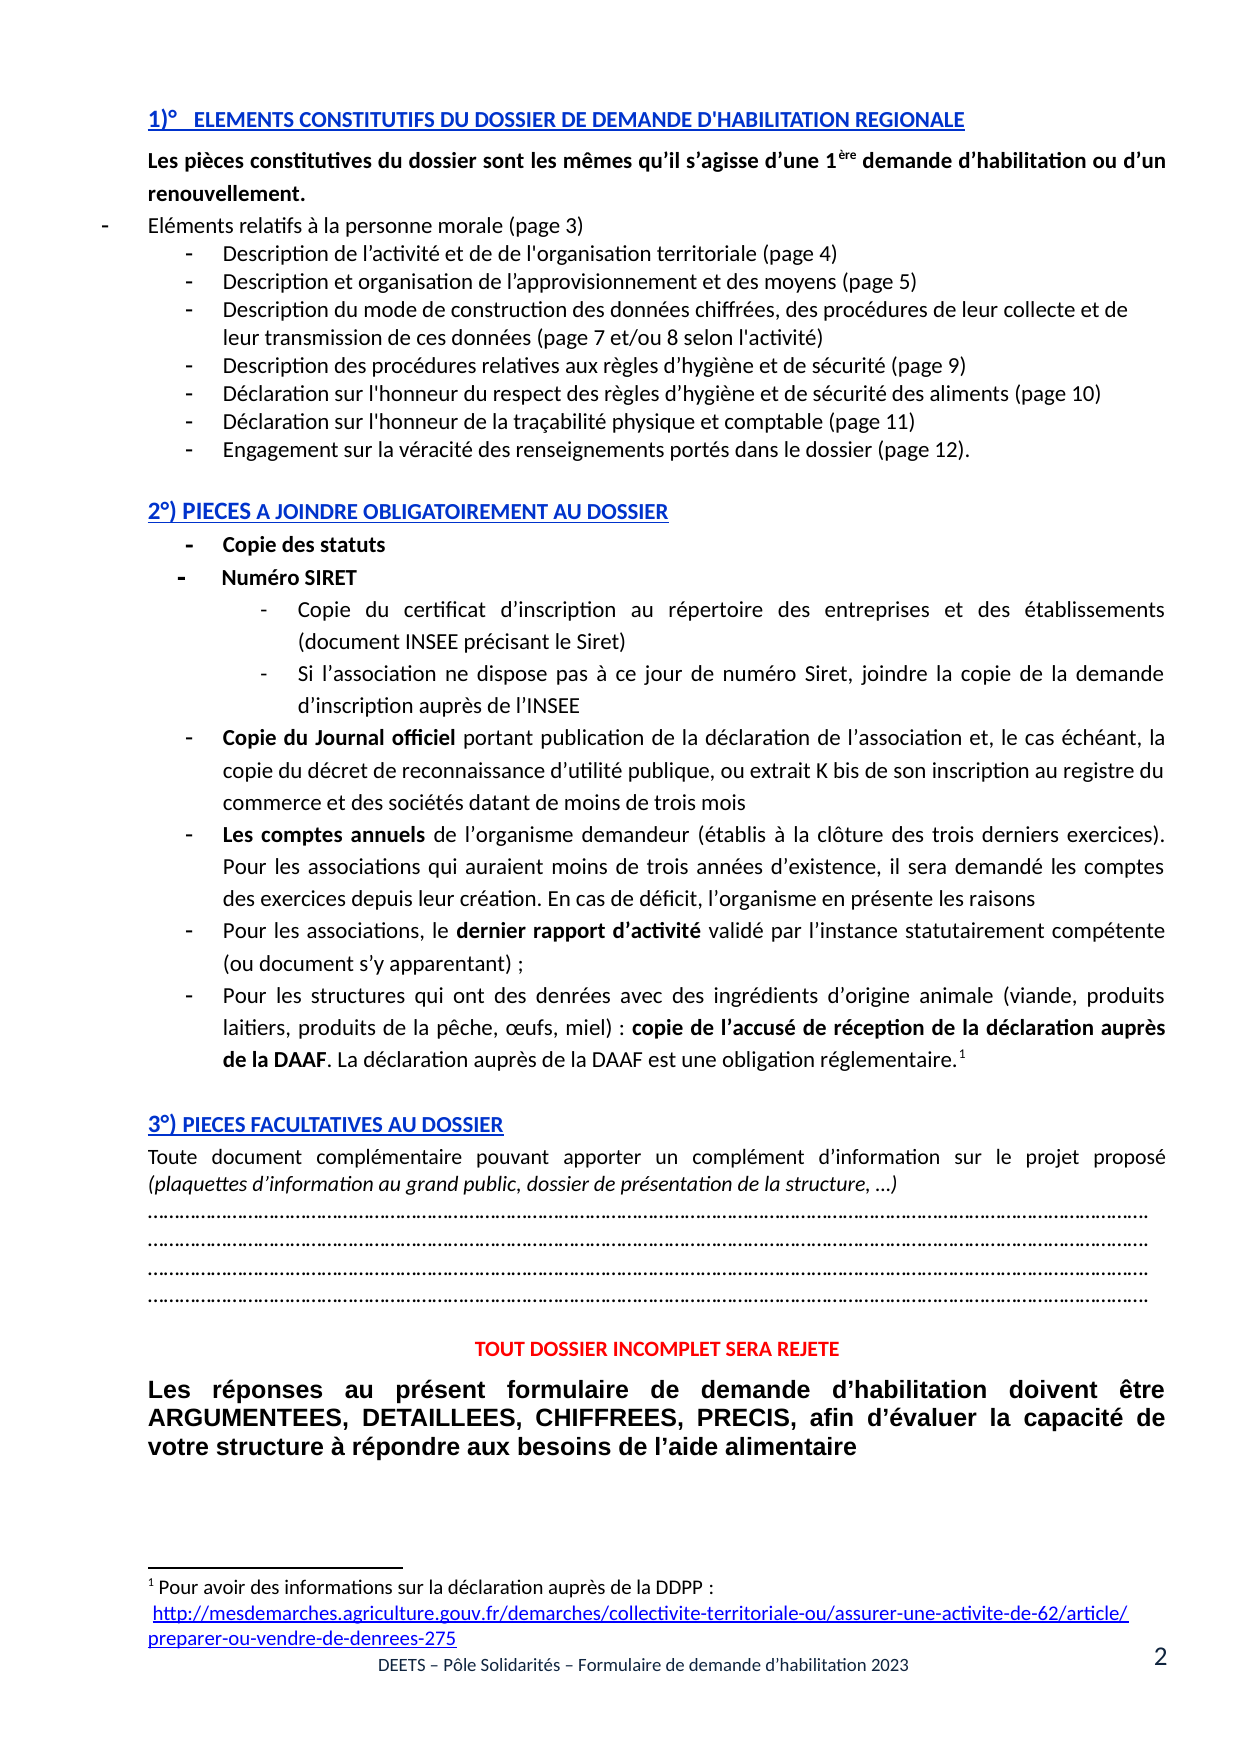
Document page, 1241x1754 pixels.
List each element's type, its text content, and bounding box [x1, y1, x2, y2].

text ………………………………………………………………………………………………………………………………………………………………………. [148, 1281, 1167, 1309]
list Description et organisation de l’approvisionnement et des moyens (page 5) [185, 267, 1167, 295]
list Engagement sur la véracité des renseignements portés dans le dossier (page 12). [185, 435, 1167, 463]
list Eléments relatifs à la personne morale (page 3) [101, 211, 1167, 239]
text 3°) PIECES FACULTATIVES AU DOSSIER [148, 1108, 1167, 1139]
list Les comptes annuels de l’organisme demandeur (établis à la clôture des trois derniers exercices). Pour les associations qui auraient moins de trois années d’existence, il sera demandé les comptes des exercices depuis leur création. En cas de déficit, l’organisme en présente les raisons [185, 820, 1167, 912]
text Les pièces constitutives du dossier sont les mêmes qu’il s’agisse d’une 1ère demande d’habilitation ou d’un renouvellement. [148, 147, 1167, 207]
list Copie du certificat d’inscription au répertoire des entreprises et des établissements (document INSEE précisant le Siret) [260, 595, 1167, 655]
list Description du mode de construction des données chiffrées, des procédures de leur collecte et de leur transmission de ces données (page 7 et/ou 8 selon l'activité) [185, 295, 1167, 351]
list Si l’association ne dispose pas à ce jour de numéro Siret, joindre la copie de la demande d’inscription auprès de l’INSEE [260, 659, 1167, 719]
text 2°) PIECES A JOINDRE OBLIGATOIREMENT AU DOSSIER [148, 495, 1167, 526]
list Description des procédures relatives aux règles d’hygiène et de sécurité (page 9) [185, 351, 1167, 379]
list Numéro SIRET [177, 563, 1167, 591]
text 1)° ELEMENTS CONSTITUTIFS DU DOSSIER DE DEMANDE D'HABILITATION REGIONALE [148, 103, 1167, 134]
list Copie des statuts [185, 530, 1167, 558]
list Pour les associations, le dernier rapport d’activité validé par l’instance statutairement compétente (ou document s’y apparentant) ; [185, 917, 1167, 977]
text Les réponses au présent formulaire de demande d’habilitation doivent être ARGUMENTEES, DETAILLEES, CHIFFREES, PRECIS, afin d’évaluer la capacité de votre structure à répondre aux besoins de l’aide alimentaire [148, 1375, 1167, 1461]
list Déclaration sur l'honneur du respect des règles d’hygiène et de sécurité des aliments (page 10) [185, 379, 1167, 407]
list Pour les structures qui ont des denrées avec des ingrédients d’origine animale (viande, produits laitiers, produits de la pêche, œufs, miel) : copie de l’accusé de réception de la déclaration auprès de la DAAF. La déclaration auprès de la DAAF est une obligation réglementaire. [185, 981, 1167, 1073]
text TOUT DOSSIER INCOMPLET SERA REJETE [148, 1335, 1167, 1362]
text ………………………………………………………………………………………………………………………………………………………………………. [148, 1253, 1167, 1281]
list Déclaration sur l'honneur de la traçabilité physique et comptable (page 11) [185, 407, 1167, 435]
list Copie du Journal officiel portant publication de la déclaration de l’association et, le cas échéant, la copie du décret de reconnaissance d’utilité publique, ou extrait K bis de son inscription au registre du commerce et des sociétés datant de moins de trois mois [185, 723, 1167, 816]
list Description de l’activité et de de l'organisation territoriale (page 4) [185, 239, 1167, 267]
text ………………………………………………………………………………………………………………………………………………………………………. [148, 1224, 1167, 1253]
text ………………………………………………………………………………………………………………………………………………………………………. [148, 1197, 1167, 1224]
text Toute document complémentaire pouvant apporter un complément d’information sur le projet proposé (plaquettes d’information au grand public, dossier de présentation de la structure, …) [148, 1143, 1167, 1197]
